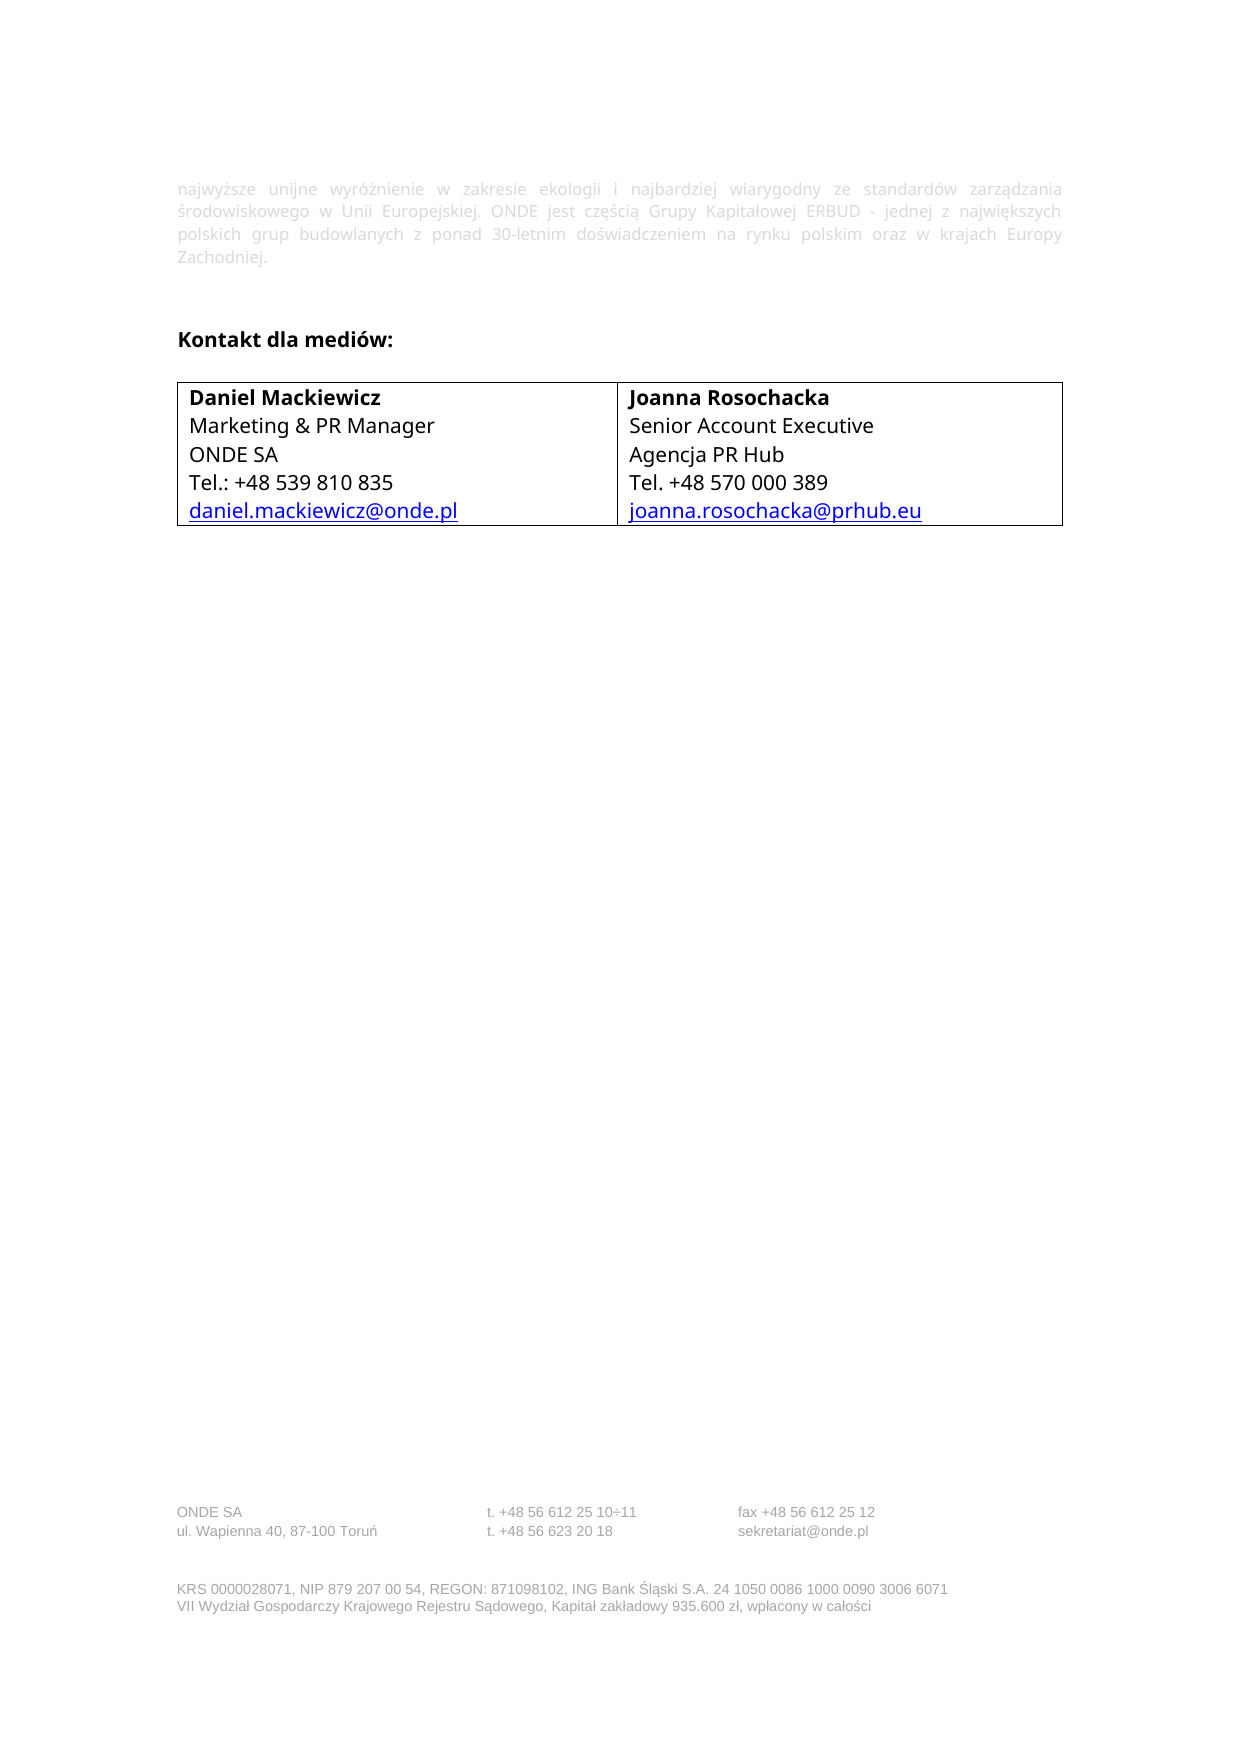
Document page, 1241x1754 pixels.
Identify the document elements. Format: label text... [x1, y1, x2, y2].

table_header Joanna Rosochacka Senior Account Executive Agencja PR Hub Tel. +48 570 000 389 joanna.rosochacka@prhub.eu [618, 383, 1062, 525]
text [177, 177, 1063, 268]
table_header Daniel Mackiewicz Marketing & PR Manager ONDE SA Tel.: +48 539 810 835 daniel.mackiewicz@onde.pl [178, 383, 617, 525]
text Kontakt dla mediów: [177, 325, 1063, 353]
